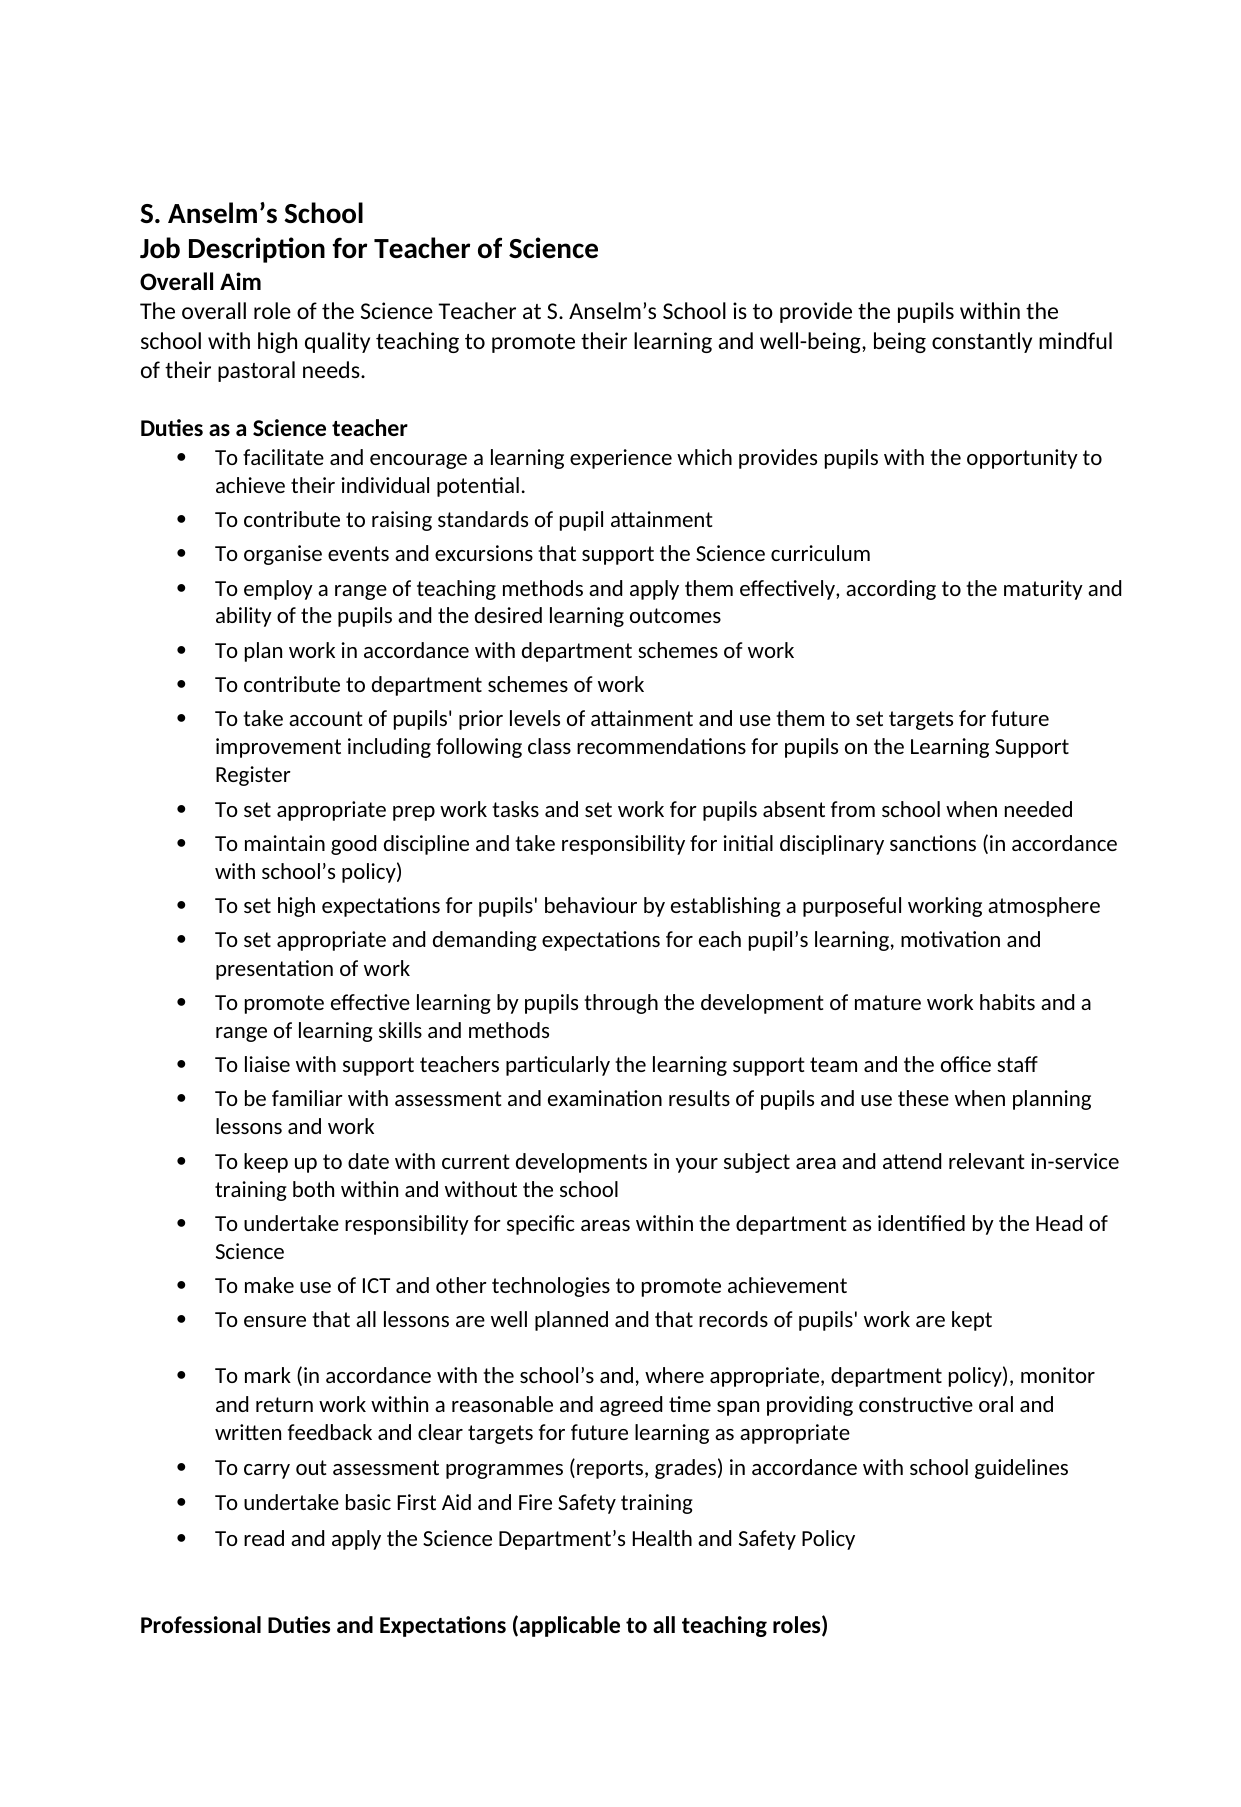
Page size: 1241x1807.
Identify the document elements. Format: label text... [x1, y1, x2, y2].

text S. Anselm’s School [140, 195, 1125, 230]
list To promote effective learning by pupils through the development of mature work habits and a range of learning skills and methods [177, 988, 1125, 1044]
list To set high expectations for pupils' behaviour by establishing a purposeful working atmosphere [177, 891, 1125, 919]
list To carry out assessment programmes (reports, grades) in accordance with school guidelines [177, 1453, 1125, 1481]
list To keep up to date with current developments in your subject area and attend relevant in-service training both within and without the school [177, 1147, 1125, 1203]
text The overall role of the Science Teacher at S. Anselm’s School is to provide the pupils within the school with high quality teaching to promote their learning and well-being, being constantly mindful of their pastoral needs. [140, 296, 1125, 384]
list To set appropriate and demanding expectations for each pupil’s learning, motivation and presentation of work [177, 926, 1125, 982]
list To undertake basic First Aid and Fire Safety training [177, 1488, 1125, 1516]
text Professional Duties and Expectations (applicable to all teaching roles) [140, 1610, 1125, 1639]
list To take account of pupils' prior levels of attainment and use them to set targets for future improvement including following class recommendations for pupils on the Learning Support Register [177, 704, 1125, 788]
list To plan work in accordance with department schemes of work [177, 636, 1125, 664]
list To undertake responsibility for specific areas within the department as identified by the Head of Science [177, 1209, 1125, 1265]
list To facilitate and encourage a learning experience which provides pupils with the opportunity to achieve their individual potential. [177, 443, 1125, 499]
list To employ a range of teaching methods and apply them effectively, according to the maturity and ability of the pupils and the desired learning outcomes [177, 574, 1125, 630]
list To make use of ICT and other technologies to promote achievement [177, 1271, 1125, 1299]
list To set appropriate prep work tasks and set work for pupils absent from school when needed [177, 795, 1125, 823]
list To organise events and excursions that support the Science curriculum [177, 539, 1125, 567]
text Duties as a Science teacher [140, 413, 1125, 443]
list To be familiar with assessment and examination results of pupils and use these when planning lessons and work [177, 1084, 1125, 1141]
list To liaise with support teachers particularly the learning support team and the office staff [177, 1050, 1125, 1078]
text Job Description for Teacher of Science [140, 230, 1125, 266]
list To contribute to department schemes of work [177, 670, 1125, 698]
text Overall Aim [140, 266, 1125, 296]
list To maintain good discipline and take responsibility for initial disciplinary sanctions (in accordance with school’s policy) [177, 829, 1125, 885]
list To mark (in accordance with the school’s and, where appropriate, department policy), monitor and return work within a reasonable and agreed time span providing constructive oral and written feedback and clear targets for future learning as appropriate [177, 1362, 1125, 1446]
list To contribute to raising standards of pupil attainment [177, 505, 1125, 533]
list To read and apply the Science Department’s Health and Safety Policy [177, 1524, 1125, 1552]
list To ensure that all lessons are well planned and that records of pupils' work are kept [177, 1306, 1125, 1334]
